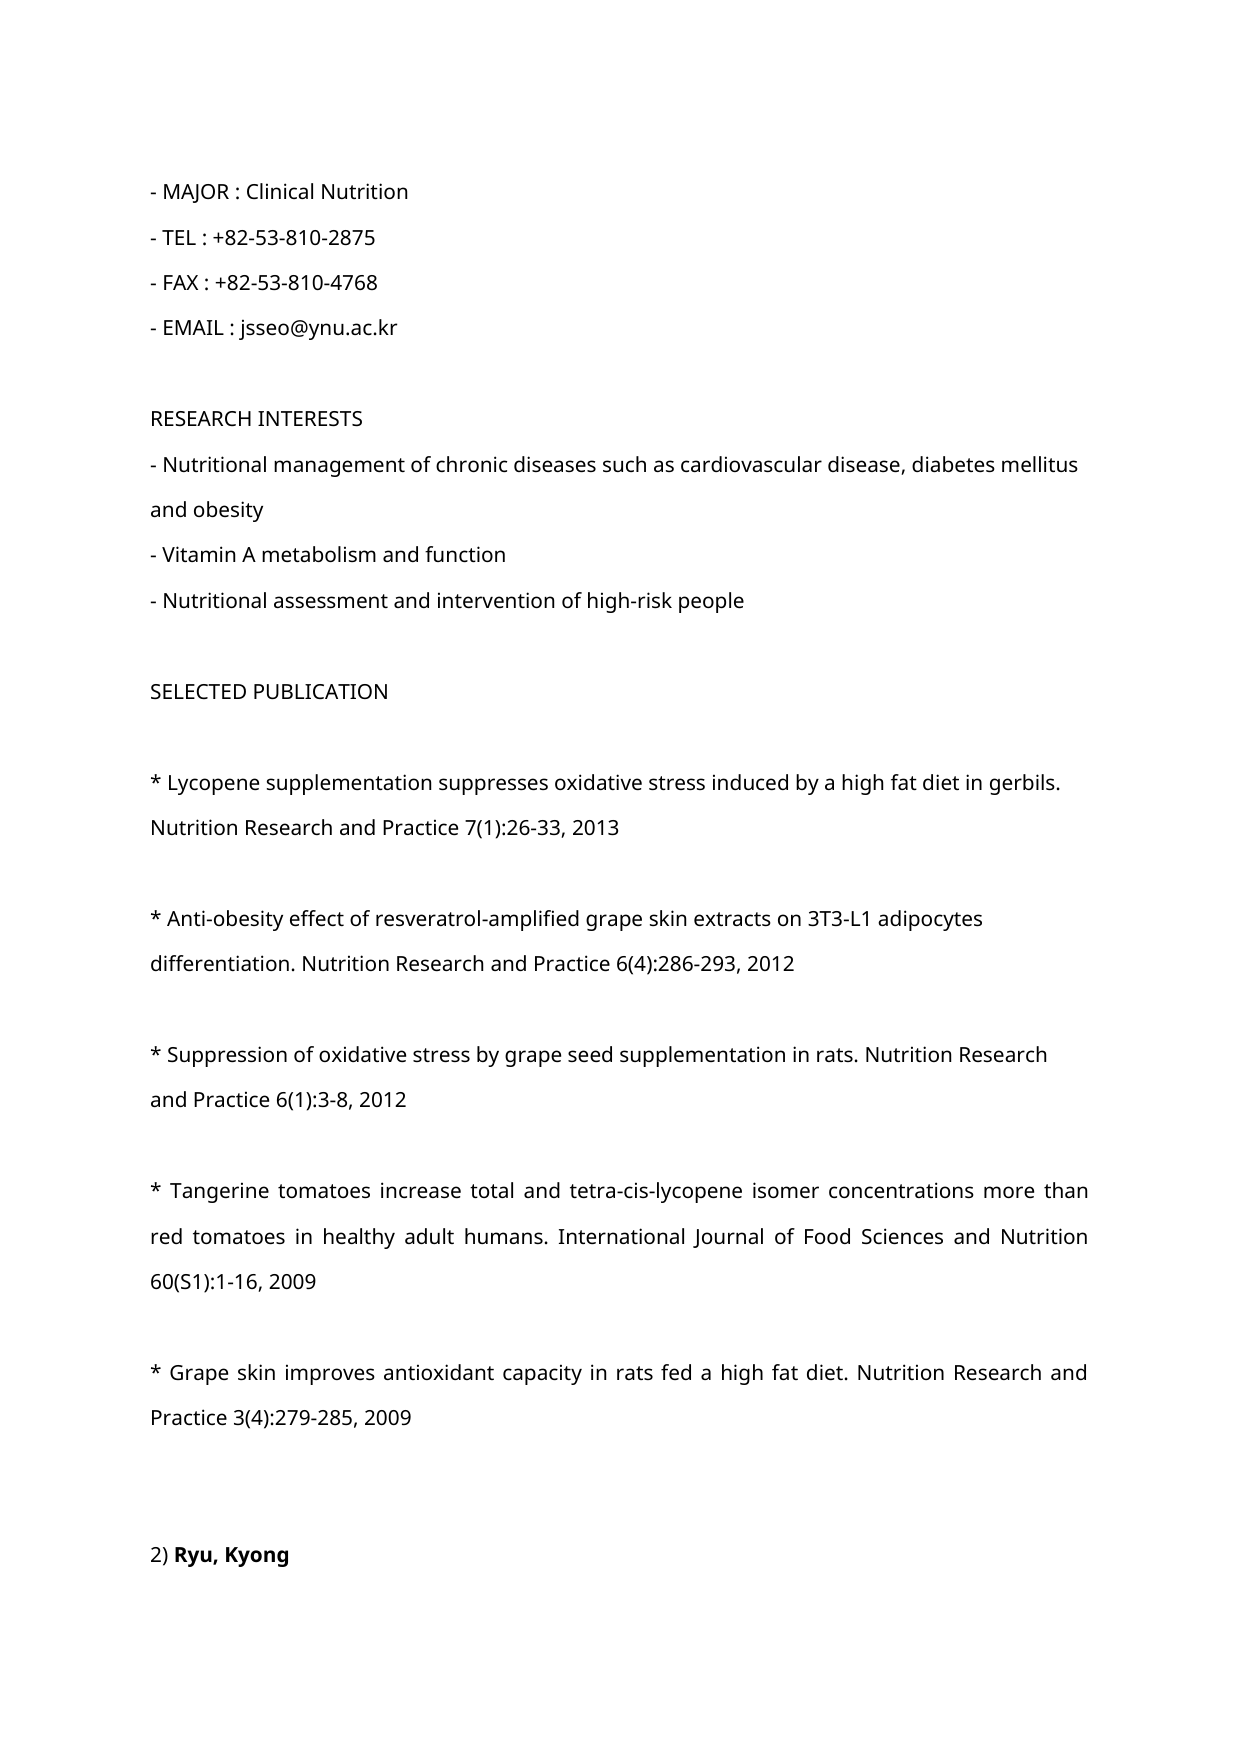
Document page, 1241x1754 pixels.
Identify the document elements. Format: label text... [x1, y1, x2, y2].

text * Anti-obesity effect of resveratrol-amplified grape skin extracts on 3T3-L1 adipocytes differentiation. Nutrition Research and Practice 6(4):286-293, 2012 [150, 904, 1090, 978]
text * Suppression of oxidative stress by grape seed supplementation in rats. Nutrition Research and Practice 6(1):3-8, 2012 [150, 1040, 1090, 1114]
text - Vitamin A metabolism and function [150, 541, 1090, 569]
text - Nutritional management of chronic diseases such as cardiovascular disease, diabetes mellitus and obesity [150, 450, 1090, 523]
text RESEARCH INTERESTS [150, 404, 1090, 433]
text - TEL : +82-53-810-2875 [150, 223, 1090, 251]
text - Nutritional assessment and intervention of high-risk people [150, 586, 1090, 614]
text * Grape skin improves antioxidant capacity in rats fed a high fat diet. Nutrition Research and Practice 3(4):279-285, 2009 [150, 1358, 1090, 1432]
text - MAJOR : Clinical Nutrition [150, 177, 1090, 206]
text - FAX : +82-53-810-4768 [150, 268, 1090, 296]
text * Lycopene supplementation suppresses oxidative stress induced by a high fat diet in gerbils. Nutrition Research and Practice 7(1):26-33, 2013 [150, 768, 1090, 841]
text SELECTED PUBLICATION [150, 677, 1090, 705]
text 2) Ryu, Kyong [150, 1540, 1090, 1568]
text - EMAIL : jsseo@ynu.ac.kr [150, 313, 1090, 342]
text * Tangerine tomatoes increase total and tetra-cis-lycopene isomer concentrations more than red tomatoes in healthy adult humans. International Journal of Food Sciences and Nutrition 60(S1):1-16, 2009 [150, 1176, 1090, 1296]
